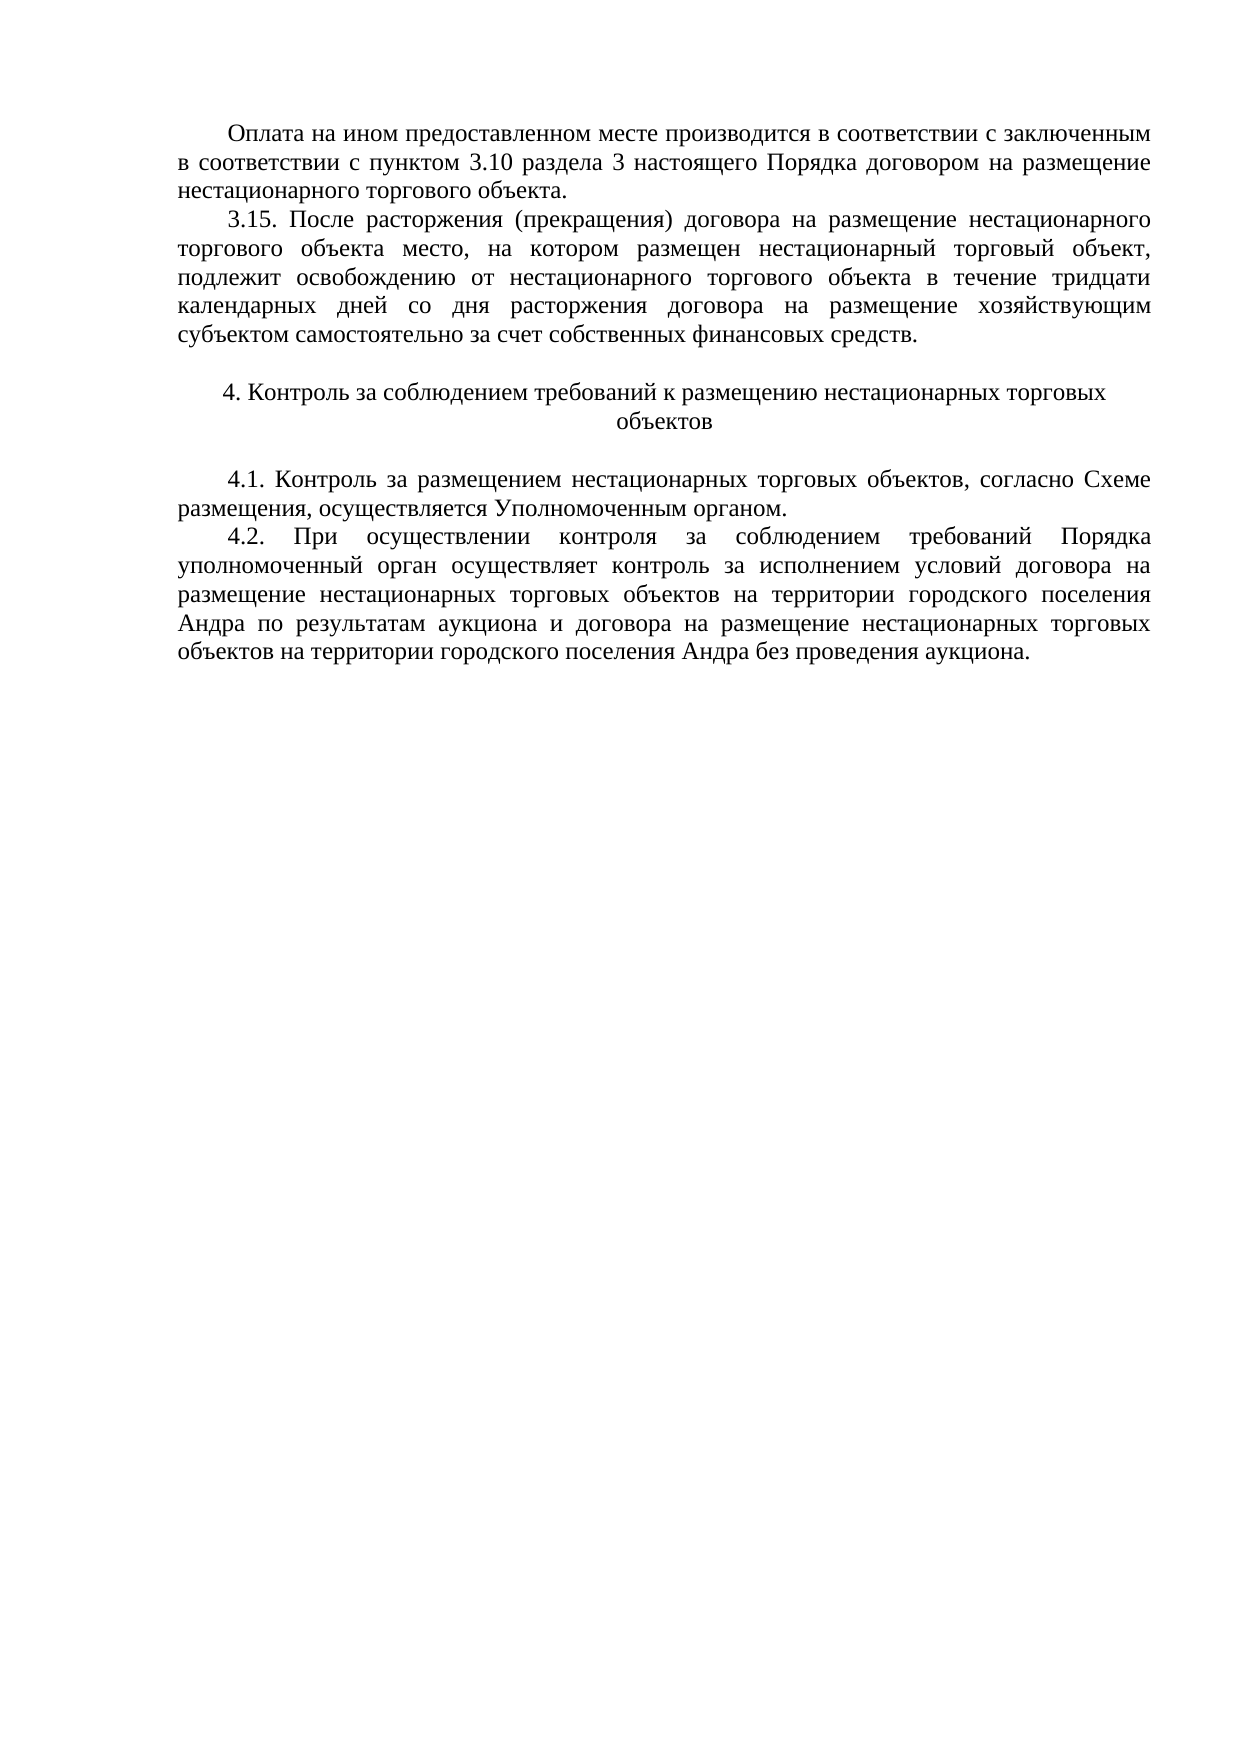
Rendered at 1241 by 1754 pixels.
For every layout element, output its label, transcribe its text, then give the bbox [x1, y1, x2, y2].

text 4.2. При осуществлении контроля за соблюдением требований Порядка уполномоченный орган осуществляет контроль за исполнением условий договора на размещение нестационарных торговых объектов на территории городского поселения Андра по результатам аукциона и договора на размещение нестационарных торговых объектов на территории городского поселения Андра без проведения аукциона. [177, 521, 1152, 665]
text 4. Контроль за соблюдением требований к размещению нестационарных торговых объектов [177, 377, 1152, 435]
text 3.15. После расторжения (прекращения) договора на размещение нестационарного торгового объекта место, на котором размещен нестационарный торговый объект, подлежит освобождению от нестационарного торгового объекта в течение тридцати календарных дней со дня расторжения договора на размещение хозяйствующим субъектом самостоятельно за счет собственных финансовых средств. [177, 204, 1152, 348]
text Оплата на ином предоставленном месте производится в соответствии с заключенным в соответствии с пунктом 3.10 раздела 3 настоящего Порядка договором на размещение нестационарного торгового объекта. [177, 118, 1152, 204]
text 4.1. Контроль за размещением нестационарных торговых объектов, согласно Схеме размещения, осуществляется Уполномоченным органом. [177, 464, 1152, 521]
